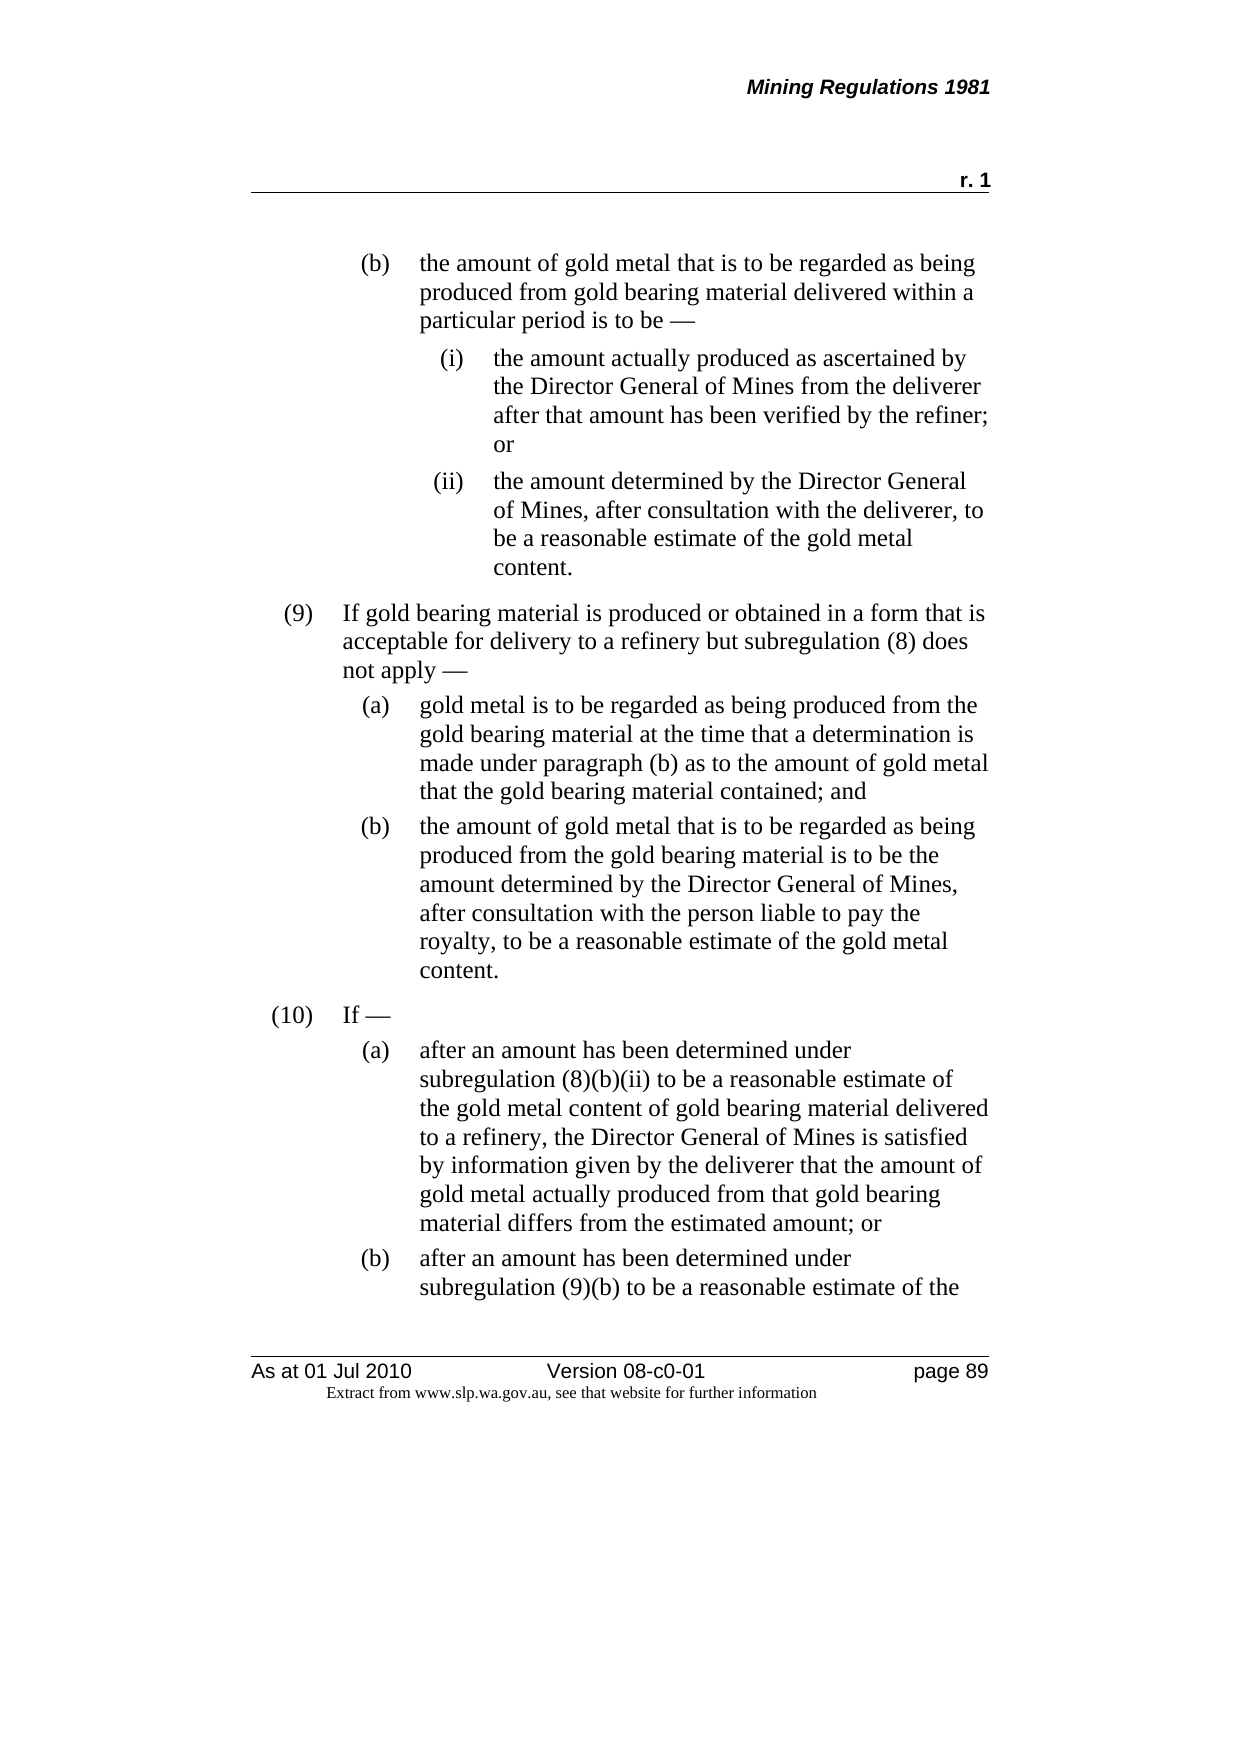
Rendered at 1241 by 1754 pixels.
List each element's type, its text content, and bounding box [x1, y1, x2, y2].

text (ii) the amount determined by the Director General of Mines, after consultation with the deliverer, to be a reasonable estimate of the gold metal content. [251, 466, 989, 581]
text (b) the amount of gold metal that is to be regarded as being produced from gold bearing material delivered within a particular period is to be — [251, 248, 989, 334]
text (a) after an amount has been determined under subregulation (8)(b)(ii) to be a reasonable estimate of the gold metal content of gold bearing material delivered to a refinery, the Director General of Mines is satisfied by information given by the deliverer that the amount of gold metal actually produced from that gold bearing material differs from the estimated amount; or [251, 1036, 989, 1237]
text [251, 1243, 989, 1301]
text (9) If gold bearing material is produced or obtained in a form that is acceptable for delivery to a refinery but subregulation (8) does not apply — [251, 598, 989, 684]
text (a) gold metal is to be regarded as being produced from the gold bearing material at the time that a determination is made under paragraph (b) as to the amount of gold metal that the gold bearing material contained; and [251, 690, 989, 805]
text (b) the amount of gold metal that is to be regarded as being produced from the gold bearing material is to be the amount determined by the Director General of Mines, after consultation with the person liable to pay the royalty, to be a reasonable estimate of the gold metal content. [251, 811, 989, 984]
text (i) the amount actually produced as ascertained by the Director General of Mines from the deliverer after that amount has been verified by the refiner; or [251, 343, 989, 458]
text (10) If — [251, 1001, 989, 1029]
